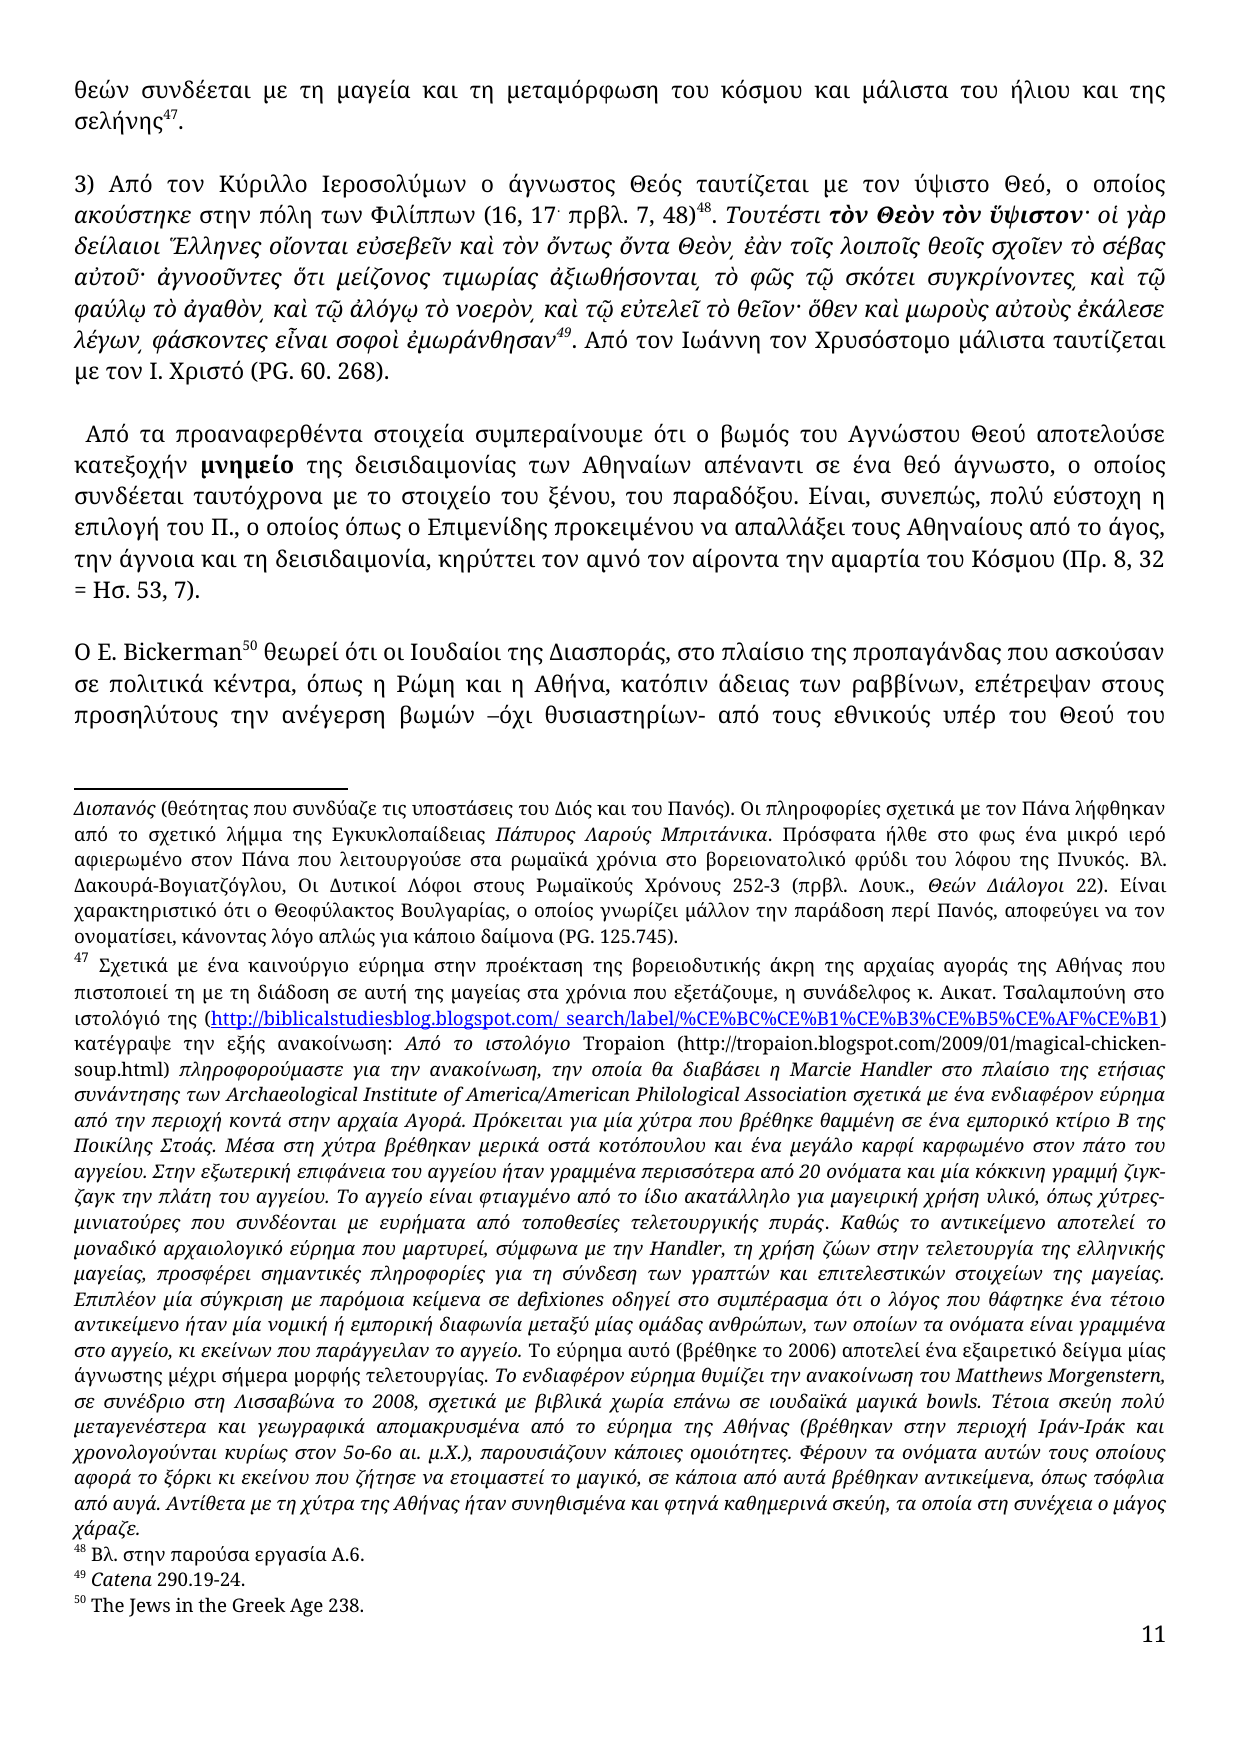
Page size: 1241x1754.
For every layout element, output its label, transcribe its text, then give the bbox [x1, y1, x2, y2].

text O E. Bickerman θεωρεί ότι οι Ιουδαίοι της Διασποράς, στο πλαίσιο της προπαγάνδας που ασκούσαν σε πολιτικά κέντρα, όπως η Ρώμη και η Αθήνα, κατόπιν άδειας των ραββίνων, επέτρεψαν στους προσηλύτους την ανέγερση βωμών –όχι θυσιαστηρίων- από τους εθνικούς υπέρ του Θεού του Ισραήλ. Άρα ο βωμός ήταν αφιερωμένος στον Γιαχβέ από κάποιον ίσως σεβόμενο που βοηθήθηκε από αυτόν στη ζωή του. ονομάστηκε ανώνυμος, γιατί δεν είχε όνομα και εικόνα, διότι δύναμει μὲν ἡμῖν γνώριμον, ὁποῖος δὲ κατ’ οὐσίαν ἐστὶν ἄγνωστος. Ο Λουκιανός στα Φαρσάλια (2.592-3) συνδέει την Ιουδαία με τον Άγνωστο Θεό, ενώ το έργο Scriptores Historiae Augustae θεωρεί ότι ο Μωυσής έλαβε αποκάλυψη από αυτόν (2.4). [74, 636, 1167, 730]
text Από τα προαναφερθέντα στοιχεία συμπεραίνουμε ότι ο βωμός του Αγνώστου Θεού αποτελούσε κατεξοχήν μνημείο της δεισιδαιμονίας των Αθηναίων απέναντι σε ένα θεό άγνωστο, ο οποίος συνδέεται ταυτόχρονα με το στοιχείο του ξένου, του παραδόξου. Είναι, συνεπώς, πολύ εύστοχη η επιλογή του Π., ο οποίος όπως ο Επιμενίδης προκειμένου να απαλλάξει τους Αθηναίους από το άγος, την άγνοια και τη δεισιδαιμονία, κηρύττει τον αμνό τον αίροντα την αμαρτία του Κόσμου (Πρ. 8, 32 = Ησ. 53, 7). [74, 418, 1167, 605]
text 3) Από τον Κύριλλο Ιεροσολύμων ο άγνωστος Θεός ταυτίζεται με τον ύψιστο Θεό, ο οποίος ακούστηκε στην πόλη των Φιλίππων (16, 17. πρβλ. 7, 48). Τουτέστι τὸν Θεὸν τὸν ὕψιστον· οἱ γὰρ δείλαιοι Ἕλληνες οἴονται εὐσεβεῖν καὶ τὸν ὄντως ὄντα Θεὸν͵ ἐὰν τοῖς λοιποῖς θεοῖς σχοῖεν τὸ σέβας αὐτοῦ· ἀγνοοῦντες ὅτι μείζονος τιμωρίας ἀξιωθήσονται͵ τὸ φῶς τῷ σκότει συγκρίνοντες͵ καὶ τῷ φαύλῳ τὸ ἀγαθὸν͵ καὶ τῷ ἀλόγῳ τὸ νοερὸν͵ καὶ τῷ εὐτελεῖ τὸ θεῖον· ὅθεν καὶ μωροὺς αὐτοὺς ἐκάλεσε λέγων͵ φάσκοντες εἶναι σοφοὶ ἐμωράνθησαν. Από τον Ιωάννη τον Χρυσόστομο μάλιστα ταυτίζεται με τον Ι. Χριστό (PG. 60. 268). [74, 168, 1167, 386]
